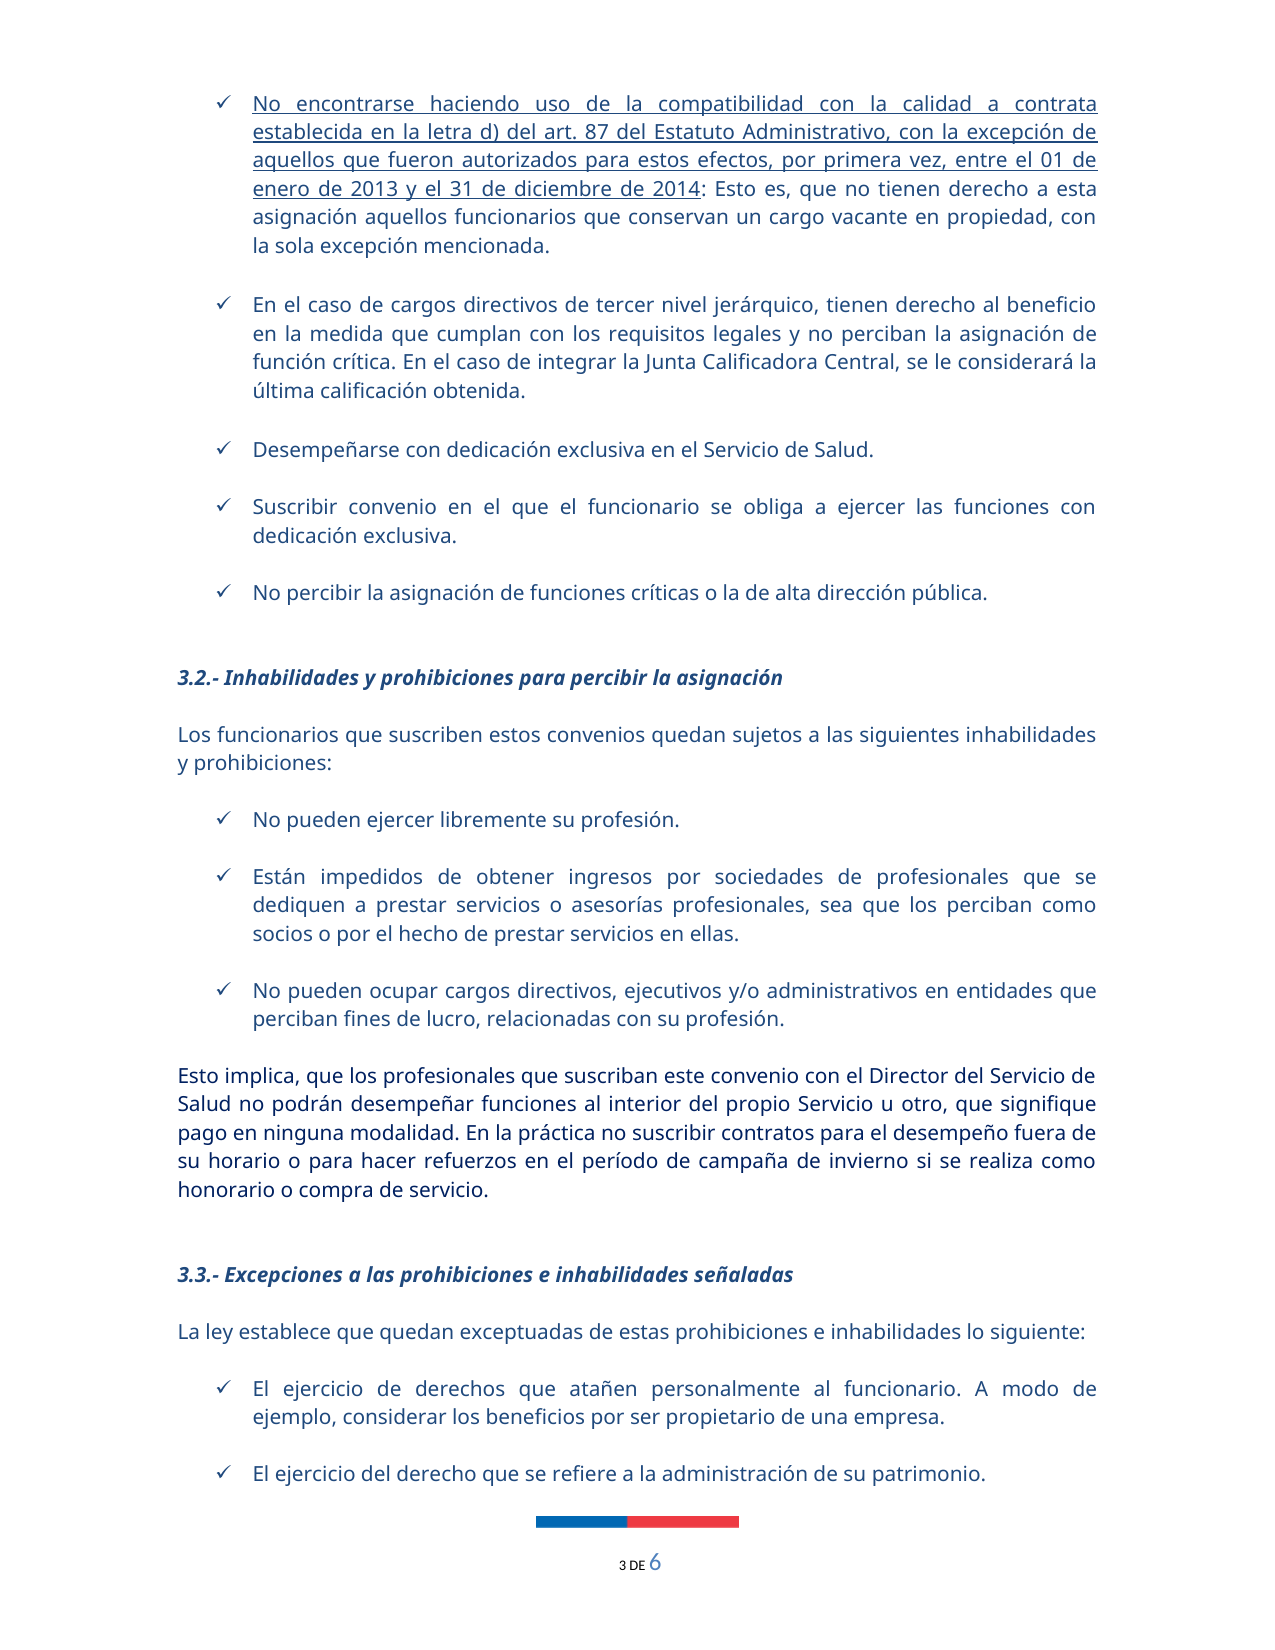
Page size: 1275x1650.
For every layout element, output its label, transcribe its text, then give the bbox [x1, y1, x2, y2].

list No encontrarse haciendo uso de la compatibilidad con la calidad a contrata establecida en la letra d) del art. 87 del Estatuto Administrativo, con la excepción de aquellos que fueron autorizados para estos efectos, por primera vez, entre el 01 de enero de 2013 y el 31 de diciembre de 2014: Esto es, que no tienen derecho a esta asignación aquellos funcionarios que conservan un cargo vacante en propiedad, con la sola excepción mencionada. [215, 89, 1098, 259]
text 3.2.- Inhabilidades y prohibiciones para percibir la asignación [177, 663, 1098, 691]
list El ejercicio del derecho que se refiere a la administración de su patrimonio. [215, 1459, 1098, 1488]
list En el caso de cargos directivos de tercer nivel jerárquico, tienen derecho al beneficio en la medida que cumplan con los requisitos legales y no perciban la asignación de función crítica. En el caso de integrar la Junta Calificadora Central, se le considerará la última calificación obtenida. [215, 291, 1098, 404]
list No percibir la asignación de funciones críticas o la de alta dirección pública. [215, 578, 1098, 606]
list El ejercicio de derechos que atañen personalmente al funcionario. A modo de ejemplo, considerar los beneficios por ser propietario de una empresa. [215, 1374, 1098, 1431]
list No pueden ejercer libremente su profesión. [215, 805, 1098, 834]
text 3.3.- Excepciones a las prohibiciones e inhabilidades señaladas [177, 1260, 1098, 1289]
list No pueden ocupar cargos directivos, ejecutivos y/o administrativos en entidades que perciban fines de lucro, relacionadas con su profesión. [215, 976, 1098, 1033]
text Los funcionarios que suscriben estos convenios quedan sujetos a las siguientes inhabilidades y prohibiciones: [177, 720, 1098, 777]
list Suscribir convenio en el que el funcionario se obliga a ejercer las funciones con dedicación exclusiva. [215, 492, 1098, 549]
picture [536, 1516, 739, 1528]
text Esto implica, que los profesionales que suscriban este convenio con el Director del Servicio de Salud no podrán desempeñar funciones al interior del propio Servicio u otro, que signifique pago en ninguna modalidad. En la práctica no suscribir contratos para el desempeño fuera de su horario o para hacer refuerzos en el período de campaña de invierno si se realiza como honorario o compra de servicio. [177, 1061, 1098, 1203]
text La ley establece que quedan exceptuadas de estas prohibiciones e inhabilidades lo siguiente: [177, 1317, 1098, 1346]
list Están impedidos de obtener ingresos por sociedades de profesionales que se dediquen a prestar servicios o asesorías profesionales, sea que los perciban como socios o por el hecho de prestar servicios en ellas. [215, 862, 1098, 947]
list Desempeñarse con dedicación exclusiva en el Servicio de Salud. [215, 436, 1098, 464]
